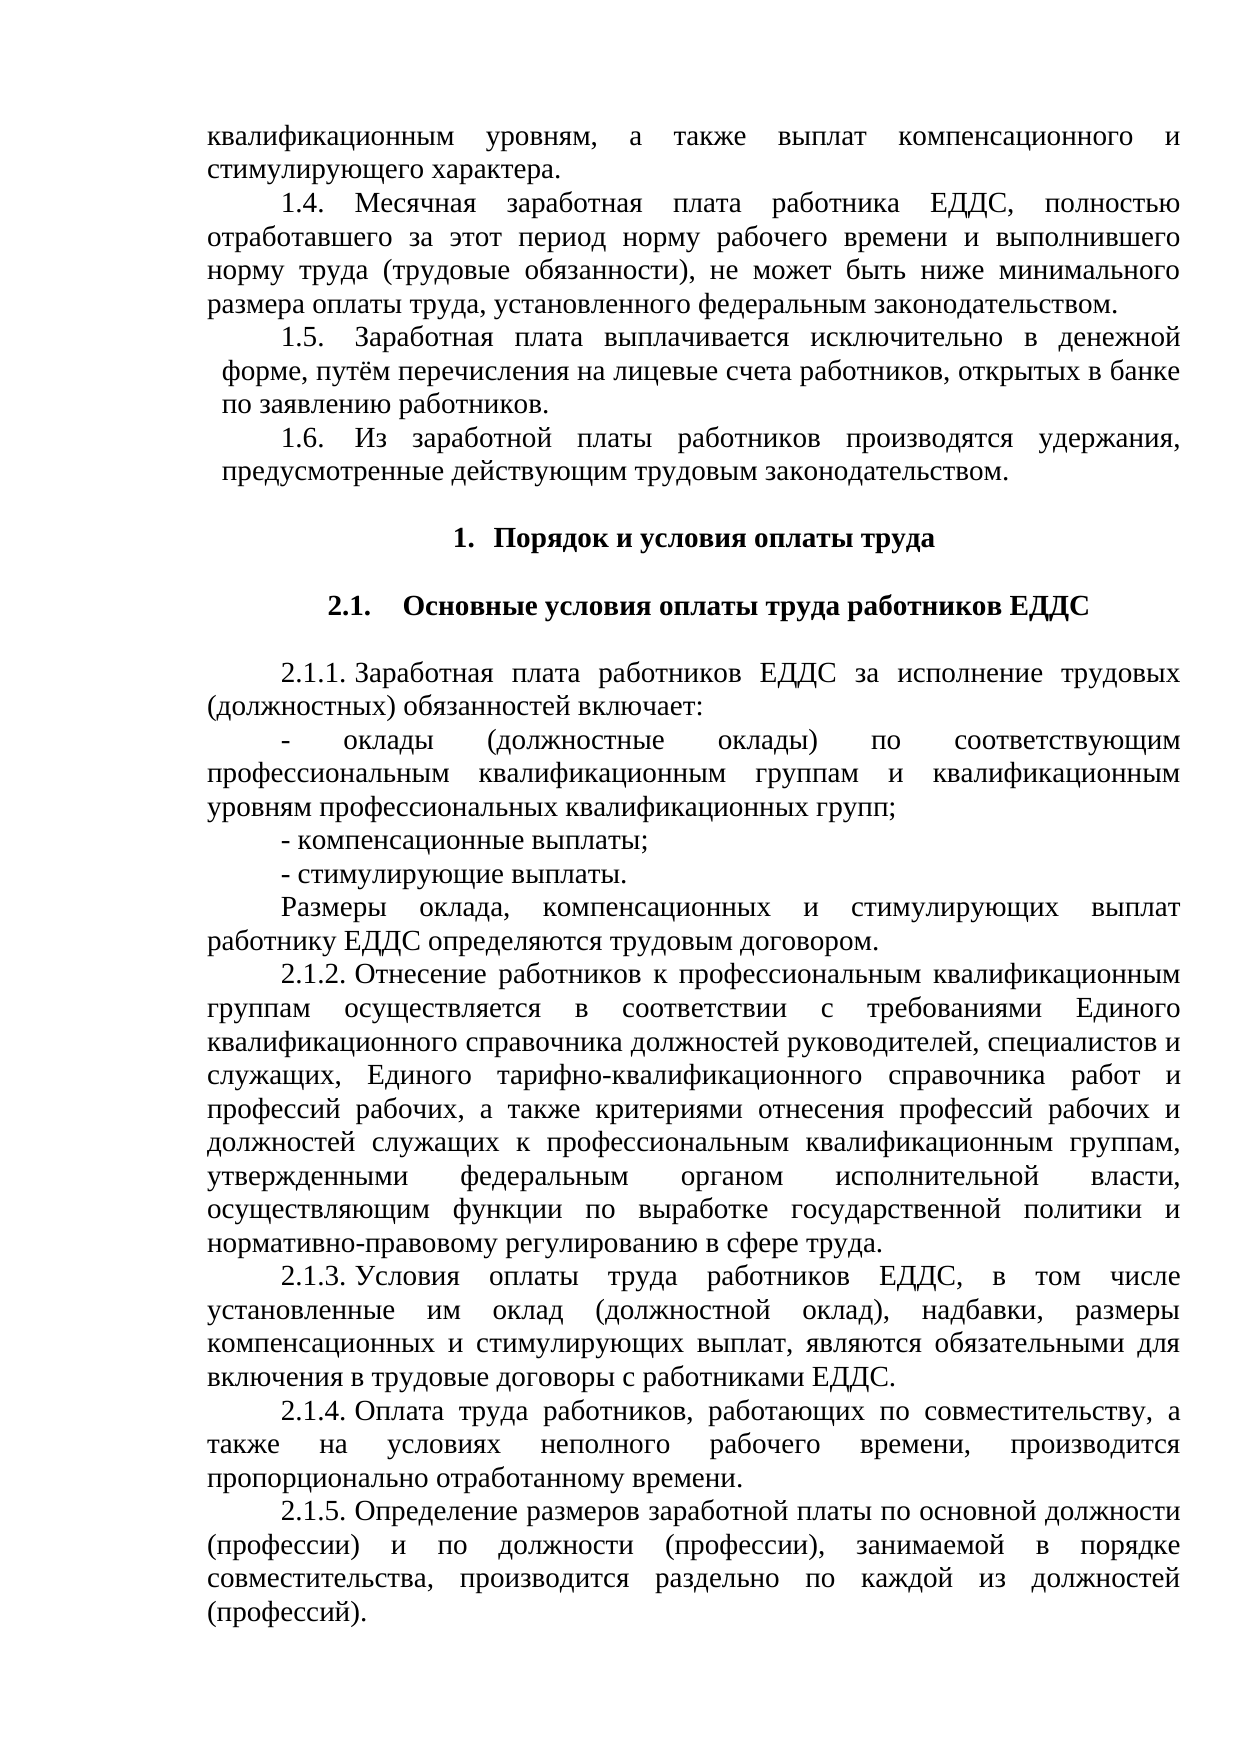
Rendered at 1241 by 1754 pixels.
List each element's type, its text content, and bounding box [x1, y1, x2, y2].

list Заработная плата работников ЕДДС за исполнение трудовых (должностных) обязанностей включает: [207, 655, 1181, 722]
list Оплата труда работников, работающих по совместительству, а также на условиях неполного рабочего времени, производится пропорционально отработанному времени. [207, 1393, 1181, 1493]
list Отнесение работников к профессиональным квалификационным группам осуществляется в соответствии с требованиями Единого квалификационного справочника должностей руководителей, специалистов и служащих, Единого тарифно-квалификационного справочника работ и профессий рабочих, а также критериями отнесения профессий рабочих и должностей служащих к профессиональным квалификационным группам, утвержденными федеральным органом исполнительной власти, осуществляющим функции по выработке государственной политики и нормативно-правовому регулированию в сфере труда. [207, 957, 1181, 1258]
text - компенсационные выплаты; [207, 822, 1181, 856]
list Из заработной платы работников производятся удержания, предусмотренные действующим трудовым законодательством. [222, 420, 1181, 487]
list Основные условия оплаты труда работников ЕДДС [236, 588, 1181, 621]
text - стимулирующие выплаты. [207, 856, 1181, 889]
list Заработная плата выплачивается исключительно в денежной форме, путём перечисления на лицевые счета работников, открытых в банке по заявлению работников. [222, 319, 1181, 420]
list Условия оплаты труда работников ЕДДС, в том числе установленные им оклад (должностной оклад), надбавки, размеры компенсационных и стимулирующих выплат, являются обязательными для включения в трудовые договоры с работниками ЕДДС. [207, 1258, 1181, 1393]
list Порядок и условия оплаты труда [207, 521, 1181, 554]
list Месячная заработная плата работника ЕДДС, полностью отработавшего за этот период норму рабочего времени и выполнившего норму труда (трудовые обязанности), не может быть ниже минимального размера оплаты труда, установленного федеральным законодательством. [207, 185, 1181, 319]
list Определение размеров заработной платы по основной должности (профессии) и по должности (профессии), занимаемой в порядке совместительства, производится раздельно по каждой из должностей (профессий). [207, 1493, 1181, 1627]
text - оклады (должностные оклады) по соответствующим профессиональным квалификационным группам и квалификационным уровням профессиональных квалификационных групп; [207, 722, 1181, 822]
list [207, 118, 1181, 185]
text Размеры оклада, компенсационных и стимулирующих выплат работнику ЕДДС определяются трудовым договором. [207, 889, 1181, 957]
